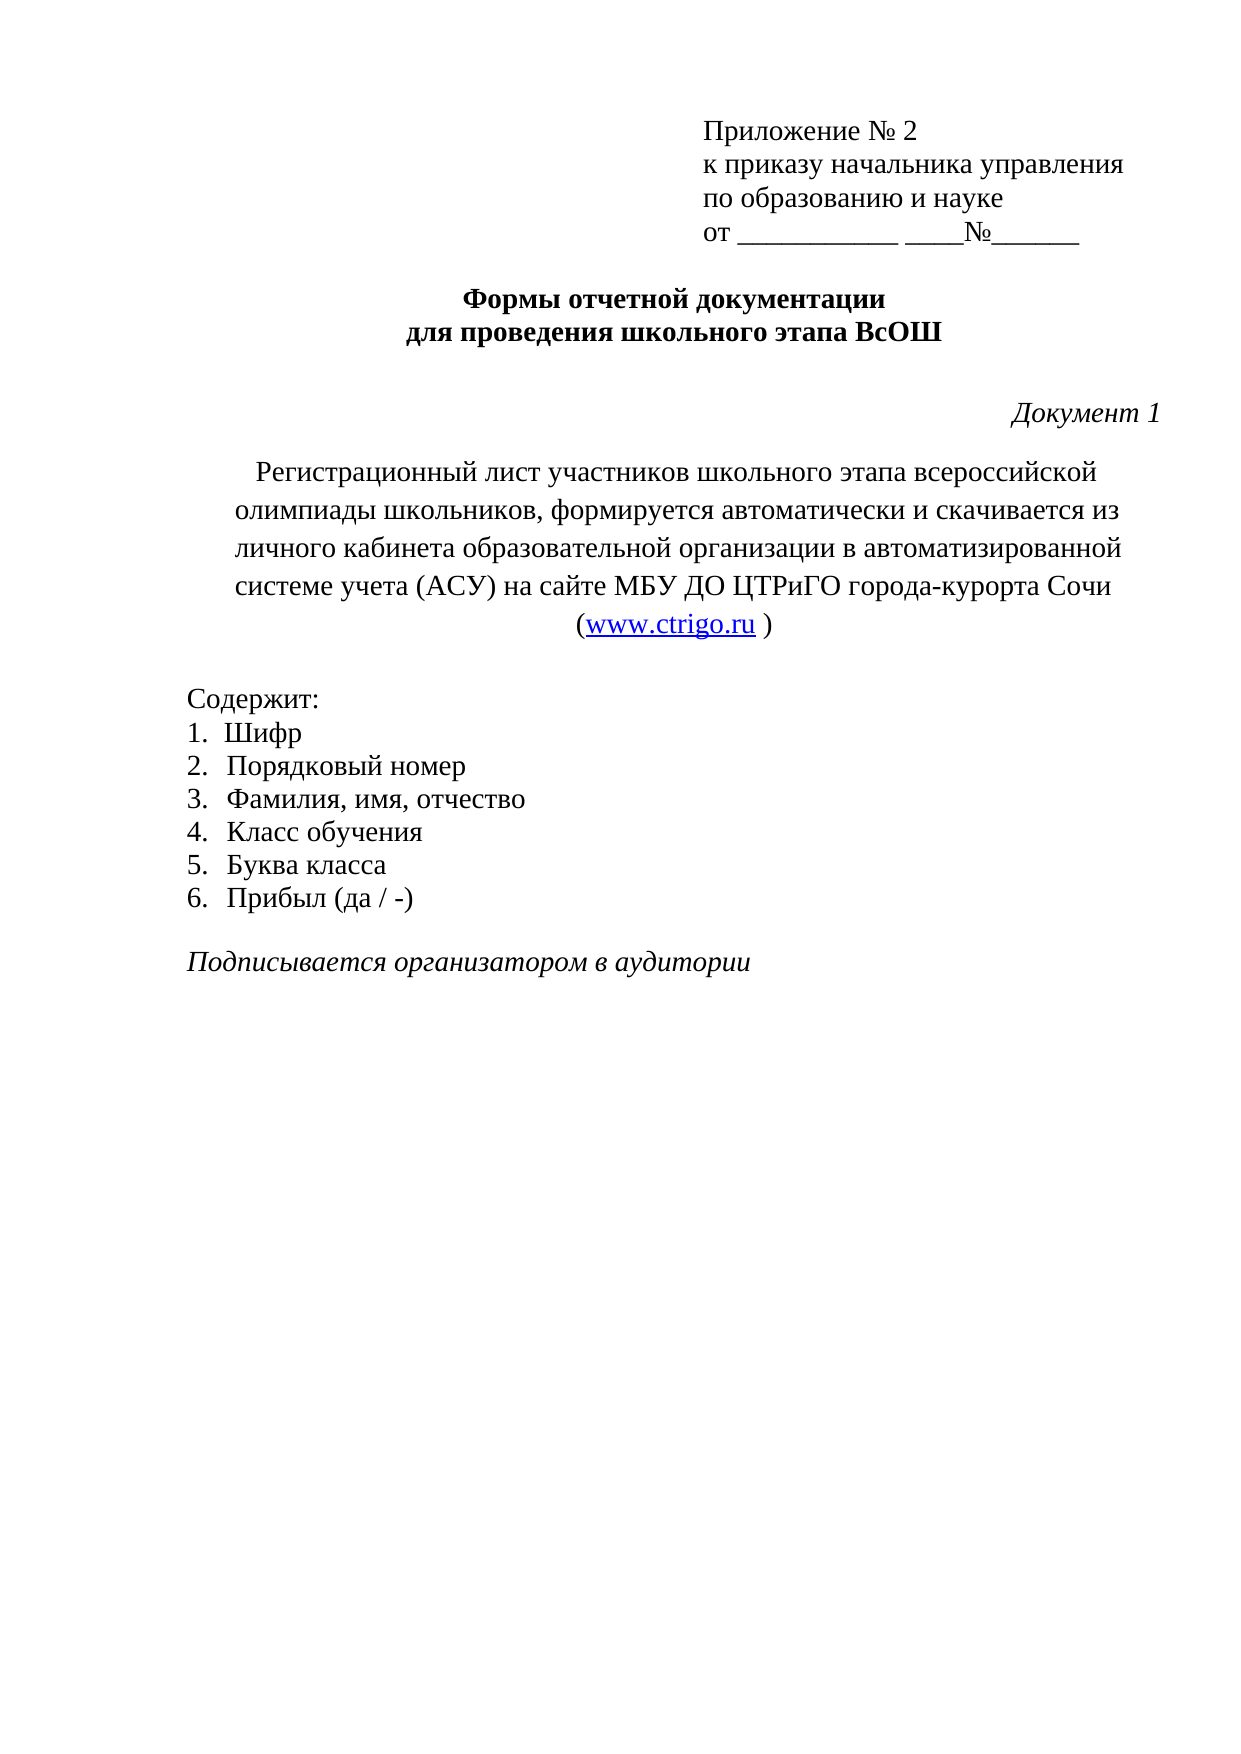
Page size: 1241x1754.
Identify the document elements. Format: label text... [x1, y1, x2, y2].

text Содержит: [187, 685, 1161, 714]
text Подписывается организатором в аудитории [187, 948, 1161, 978]
text Регистрационный лист участников школьного этапа всероссийской олимпиады школьников, формируется автоматически и скачивается из личного кабинета образовательной организации в автоматизированной системе учета (АСУ) на сайте МБУ ДО ЦТРиГО города-курорта Сочи [234, 451, 1161, 603]
list Фамилия, имя, отчество [187, 782, 1161, 815]
list Буква класса [187, 848, 1161, 881]
text Формы отчетной документации [187, 281, 1161, 314]
text по образованию и науке [703, 180, 1161, 214]
text от ___________ ____№______ [703, 214, 1161, 247]
text Приложение № 2 [703, 113, 1161, 147]
text к приказу начальника управления [703, 147, 1161, 180]
text Документ 1 [187, 399, 1161, 428]
list Класс обучения [187, 815, 1161, 848]
text (www.ctrigo.ru ) [187, 603, 1161, 641]
text для проведения школьного этапа ВсОШ [187, 314, 1161, 348]
list Шифр [187, 716, 1161, 749]
list Порядковый номер [187, 749, 1161, 782]
list Прибыл (да / -) [187, 881, 1161, 914]
